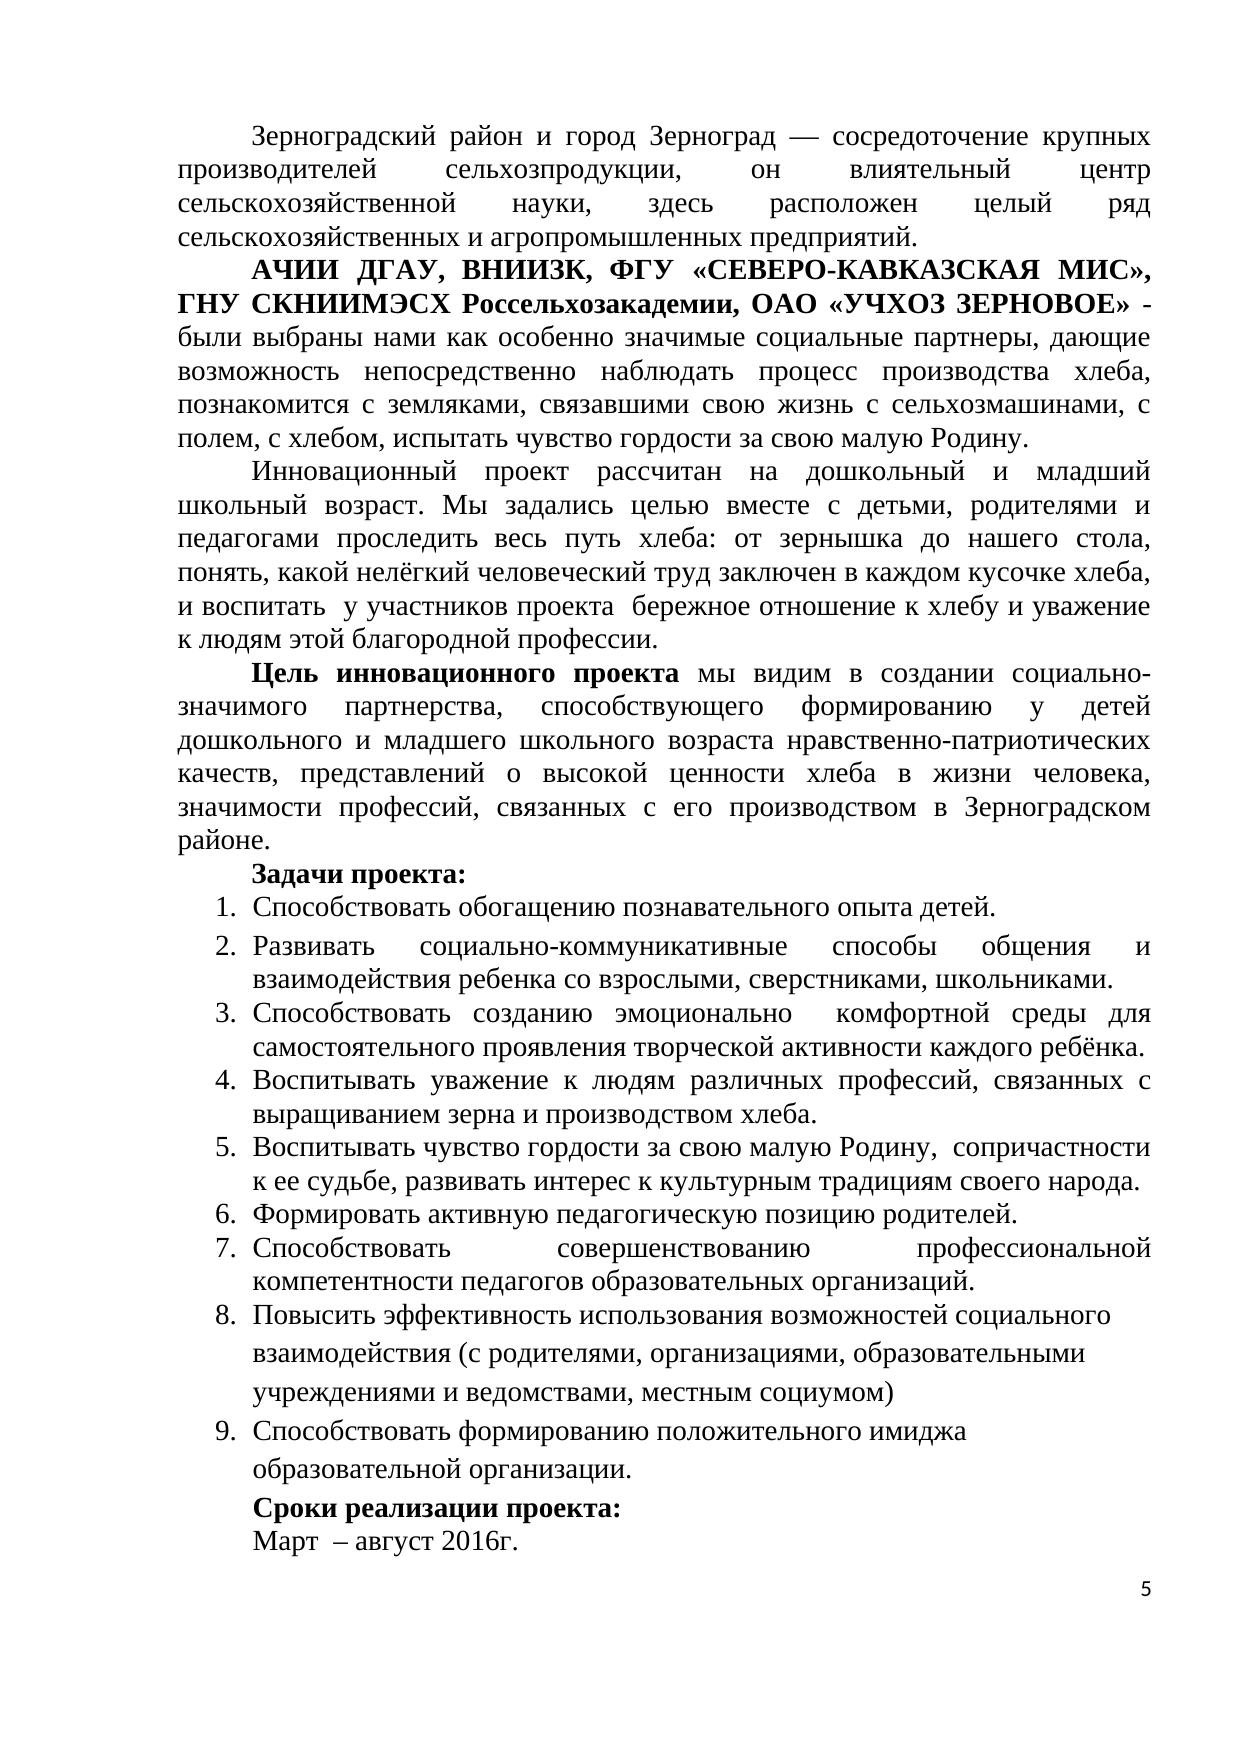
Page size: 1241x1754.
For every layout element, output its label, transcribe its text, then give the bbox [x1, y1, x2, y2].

list Воспитывать чувство гордости за свою малую Родину, сопричастности к ее судьбе, развивать интерес к культурным традициям своего народа. [215, 1129, 1152, 1196]
list Способствовать созданию эмоционально комфортной среды для самостоятельного проявления творческой активности каждого ребёнка. [215, 995, 1152, 1062]
list Способствовать обогащению познавательного опыта детей. [215, 889, 1152, 923]
list Сроки реализации проекта: [252, 1490, 1152, 1523]
list Способствовать формированию положительного имиджа образовательной организации. [215, 1413, 1152, 1485]
list Март – август 2016г. [252, 1523, 1152, 1557]
list Развивать социально-коммуникативные способы общения и взаимодействия ребенка со взрослыми, сверстниками, школьниками. [215, 928, 1152, 995]
list Формировать активную педагогическую позицию родителей. [215, 1196, 1152, 1230]
list Воспитывать уважение к людям различных профессий, связанных с выращиванием зерна и производством хлеба. [215, 1062, 1152, 1129]
text Цель инновационного проекта мы видим в создании социально-значимого партнерства, способствующего формированию у детей дошкольного и младшего школьного возраста нравственно-патриотических качеств, представлений о высокой ценности хлеба в жизни человека, значимости профессий, связанных с его производством в Зерноградском районе. [177, 655, 1152, 856]
list Способствовать совершенствованию профессиональной компетентности педагогов образовательных организаций. [215, 1230, 1152, 1297]
text Задачи проекта: [177, 856, 1152, 889]
text АЧИИ ДГАУ, ВНИИЗК, ФГУ «СЕВЕРО-КАВКАЗСКАЯ МИС», ГНУ СКНИИМЭСХ Россельхозакадемии, ОАО «УЧХОЗ ЗЕРНОВОЕ» - были выбраны нами как особенно значимые социальные партнеры, дающие возможность непосредственно наблюдать процесс производства хлеба, познакомится с земляками, связавшими свою жизнь с сельхозмашинами, с полем, с хлебом, испытать чувство гордости за свою малую Родину. [177, 252, 1152, 453]
text Инновационный проект рассчитан на дошкольный и младший школьный возраст. Мы задались целью вместе с детьми, родителями и педагогами проследить весь путь хлеба: от зернышка до нашего стола, понять, какой нелёгкий человеческий труд заключен в каждом кусочке хлеба, и воспитать у участников проекта бережное отношение к хлебу и уважение к людям этой благородной профессии. [177, 453, 1152, 655]
list Повысить эффективность использования возможностей социального взаимодействия (с родителями, организациями, образовательными учреждениями и ведомствами, местным социумом) [215, 1297, 1152, 1408]
text Зерноградский район и город Зерноград — сосредоточение крупных производителей сельхозпродукции, он влиятельный центр сельскохозяйственной науки, здесь расположен целый ряд сельскохозяйственных и агропромышленных предприятий. [177, 118, 1152, 252]
